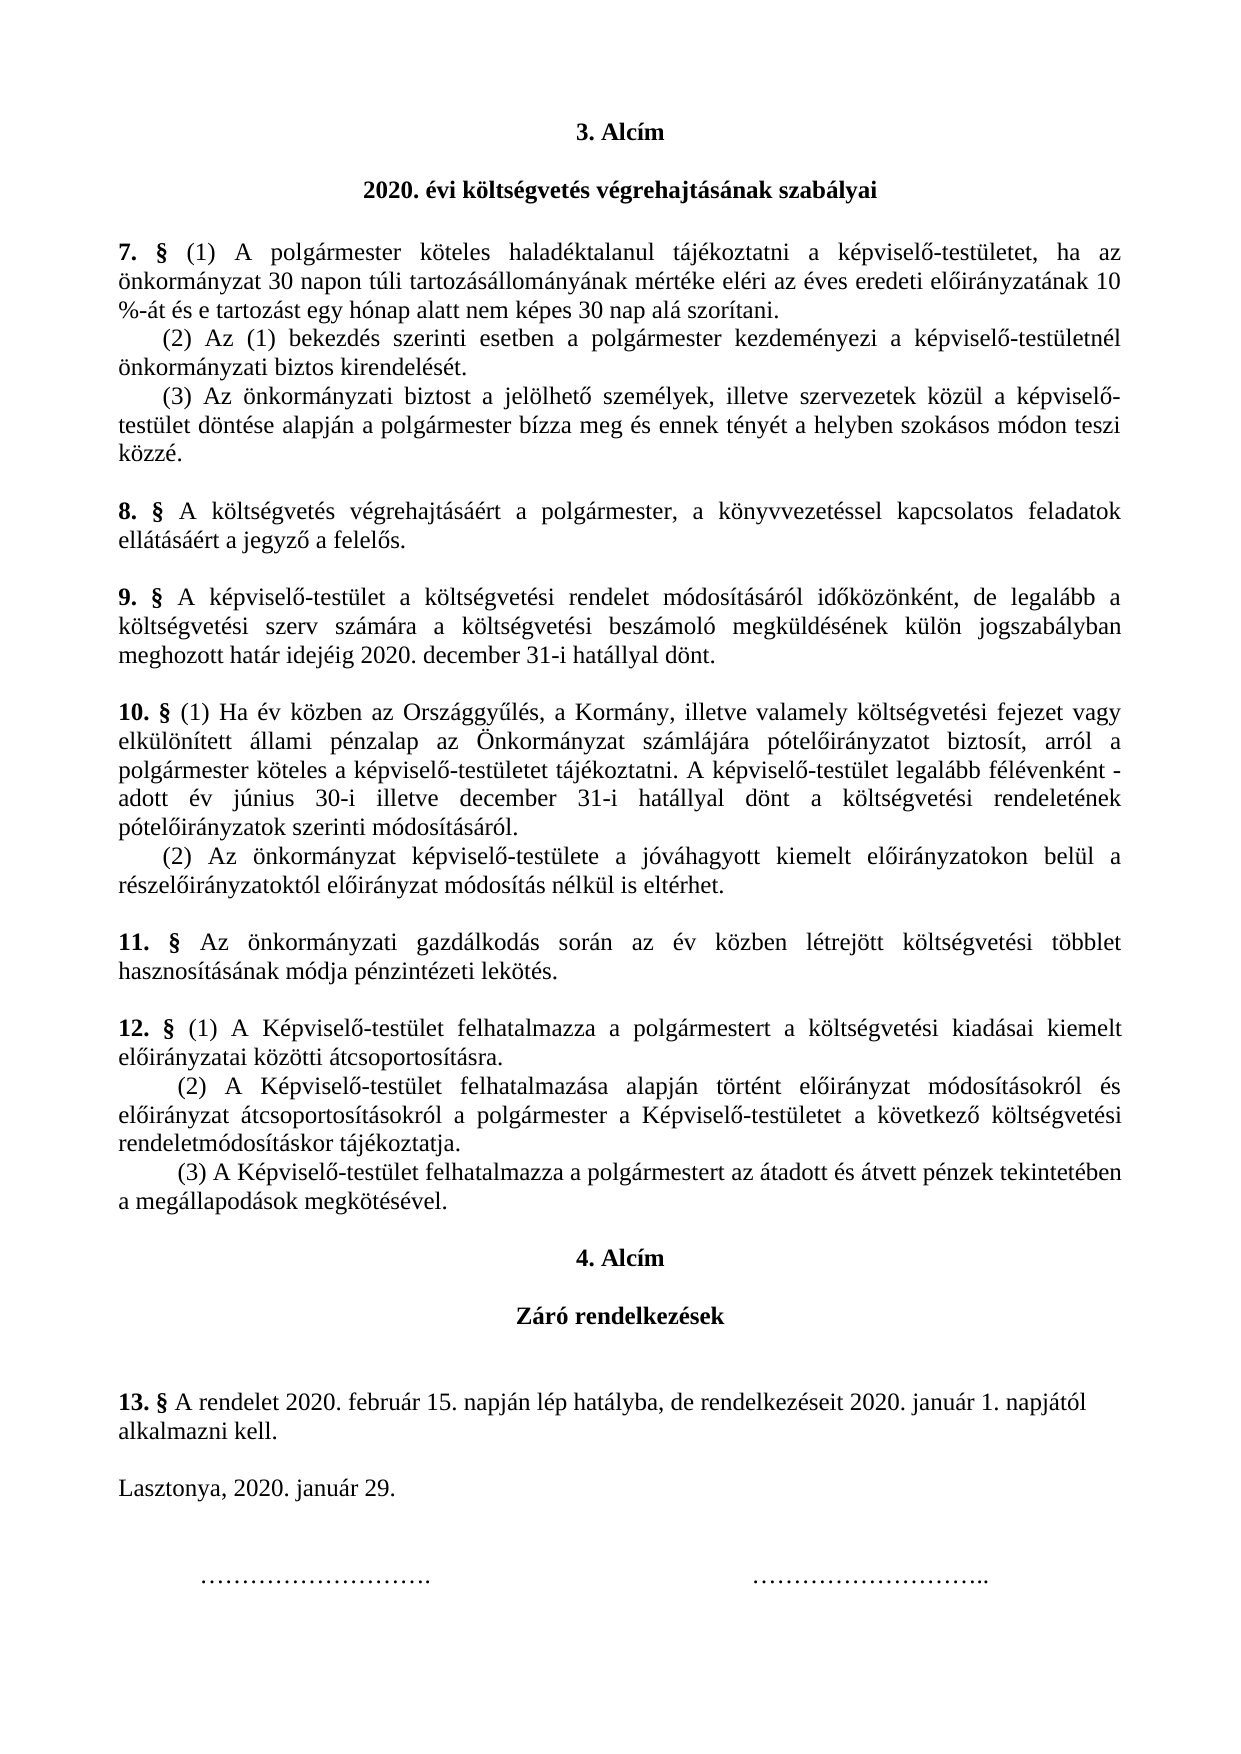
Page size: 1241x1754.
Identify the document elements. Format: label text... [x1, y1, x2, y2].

text (2) Az (1) bekezdés szerinti esetben a polgármester kezdeményezi a képviselő-testületnél önkormányzati biztos kirendelését. [118, 323, 1122, 381]
text 12. § (1) A Képviselő-testület felhatalmazza a polgármestert a költségvetési kiadásai kiemelt előirányzatai közötti átcsoportosításra. [118, 1013, 1122, 1071]
text ………………………. ……………………….. [118, 1560, 1122, 1588]
text 4. Alcím [118, 1243, 1122, 1272]
text 8. § A költségvetés végrehajtásáért a polgármester, a könyvvezetéssel kapcsolatos feladatok ellátásáért a jegyző a felelős. [118, 496, 1122, 553]
text (3) Az önkormányzati biztost a jelölhető személyek, illetve szervezetek közül a képviselő-testület döntése alapján a polgármester bízza meg és ennek tényét a helyben szokásos módon teszi közzé. [118, 381, 1122, 467]
text 10. § (1) Ha év közben az Országgyűlés, a Kormány, illetve valamely költségvetési fejezet vagy elkülönített állami pénzalap az Önkormányzat számlájára pótelőirányzatot biztosít, arról a polgármester köteles a képviselő-testületet tájékoztatni. A képviselő-testület legalább félévenként - adott év június 30-i illetve december 31-i hatállyal dönt a költségvetési rendeletének pótelőirányzatok szerinti módosításáról. [118, 697, 1122, 841]
text (2) Az önkormányzat képviselő-testülete a jóváhagyott kiemelt előirányzatokon belül a részelőirányzatoktól előirányzat módosítás nélkül is eltérhet. [118, 841, 1122, 898]
text Lasztonya, 2020. január 29. [118, 1473, 1122, 1502]
text 9. § A képviselő-testület a költségvetési rendelet módosításáról időközönként, de legalább a költségvetési szerv számára a költségvetési beszámoló megküldésének külön jogszabályban meghozott határ idejéig 2020. december 31-i hatállyal dönt. [118, 582, 1122, 668]
text (3) A Képviselő-testület felhatalmazza a polgármestert az átadott és átvett pénzek tekintetében a megállapodások megkötésével. [118, 1157, 1122, 1215]
text 2020. évi költségvetés végrehajtásának szabályai [118, 175, 1122, 204]
text 7. § (1) A polgármester köteles haladéktalanul tájékoztatni a képviselő-testületet, ha az önkormányzat 30 napon túli tartozásállományának mértéke eléri az éves eredeti előirányzatának 10 %-át és e tartozást egy hónap alatt nem képes 30 nap alá szorítani. [118, 237, 1122, 323]
text 11. § Az önkormányzati gazdálkodás során az év közben létrejött költségvetési többlet hasznosításának módja pénzintézeti lekötés. [118, 927, 1122, 985]
text 13. § A rendelet 2020. február 15. napján lép hatályba, de rendelkezéseit 2020. január 1. napjától alkalmazni kell. [118, 1387, 1122, 1445]
text 3. Alcím [118, 117, 1122, 146]
text Záró rendelkezések [118, 1301, 1122, 1330]
text (2) A Képviselő-testület felhatalmazása alapján történt előirányzat módosításokról és előirányzat átcsoportosításokról a polgármester a Képviselő-testületet a következő költségvetési rendeletmódosításkor tájékoztatja. [118, 1071, 1122, 1157]
